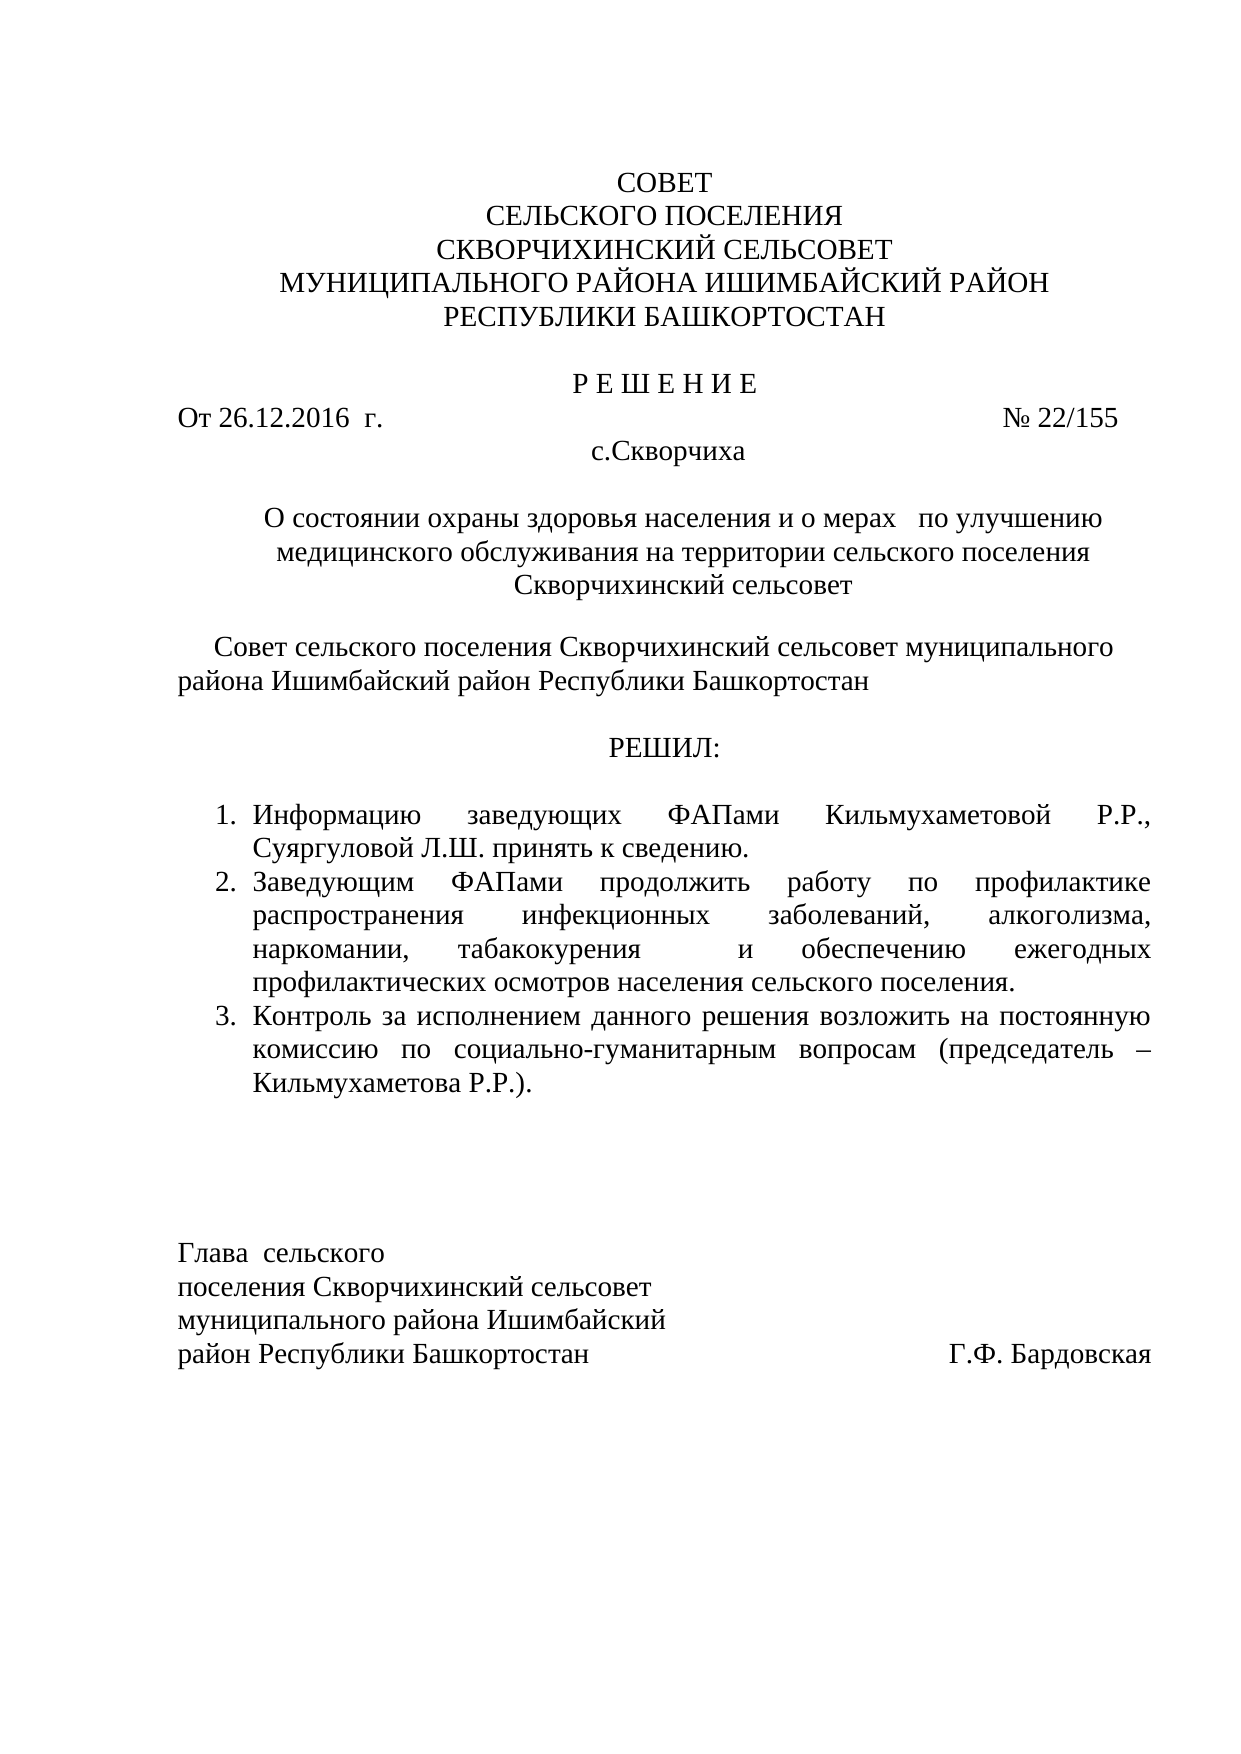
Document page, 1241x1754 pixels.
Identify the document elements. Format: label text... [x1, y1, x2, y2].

text Совет сельского поселения Скворчихинский сельсовет муниципального района Ишимбайский район Республики Башкортостан [177, 629, 1152, 696]
list Контроль за исполнением данного решения возложить на постоянную комиссию по социально-гуманитарным вопросам (председатель – Кильмухаметова Р.Р.). [215, 998, 1152, 1099]
text РЕСПУБЛИКИ БАШКОРТОСТАН [177, 299, 1152, 333]
list Информацию заведующих ФАПами Кильмухаметовой Р.Р., Суяргуловой Л.Ш. принять к сведению. [215, 797, 1152, 864]
text МУНИЦИПАЛЬНОГО РАЙОНА ИШИМБАЙСКИЙ РАЙОН [177, 266, 1152, 299]
list Заведующим ФАПами продолжить работу по профилактике распространения инфекционных заболеваний, алкоголизма, наркомании, табакокурения и обеспечению ежегодных профилактических осмотров населения сельского поселения. [215, 864, 1152, 998]
text с.Скворчиха [177, 433, 1152, 467]
text О состоянии охраны здоровья населения и о мерах по улучшению медицинского обслуживания на территории сельского поселения Скворчихинский сельсовет [215, 500, 1152, 601]
text Глава сельского [177, 1235, 1152, 1269]
text От 26.12.2016 г. № 22/155 [177, 400, 1152, 433]
text СКВОРЧИХИНСКИЙ СЕЛЬСОВЕТ [177, 232, 1152, 266]
text поселения Скворчихинский сельсовет [177, 1269, 1152, 1302]
text район Республики Башкортостан Г.Ф. Бардовская [177, 1336, 1152, 1369]
text СОВЕТ [177, 165, 1152, 198]
text Р Е Ш Е Н И Е [177, 366, 1152, 400]
text РЕШИЛ: [177, 730, 1152, 763]
text СЕЛЬСКОГО ПОСЕЛЕНИЯ [177, 198, 1152, 232]
text муниципального района Ишимбайский [177, 1302, 1152, 1336]
